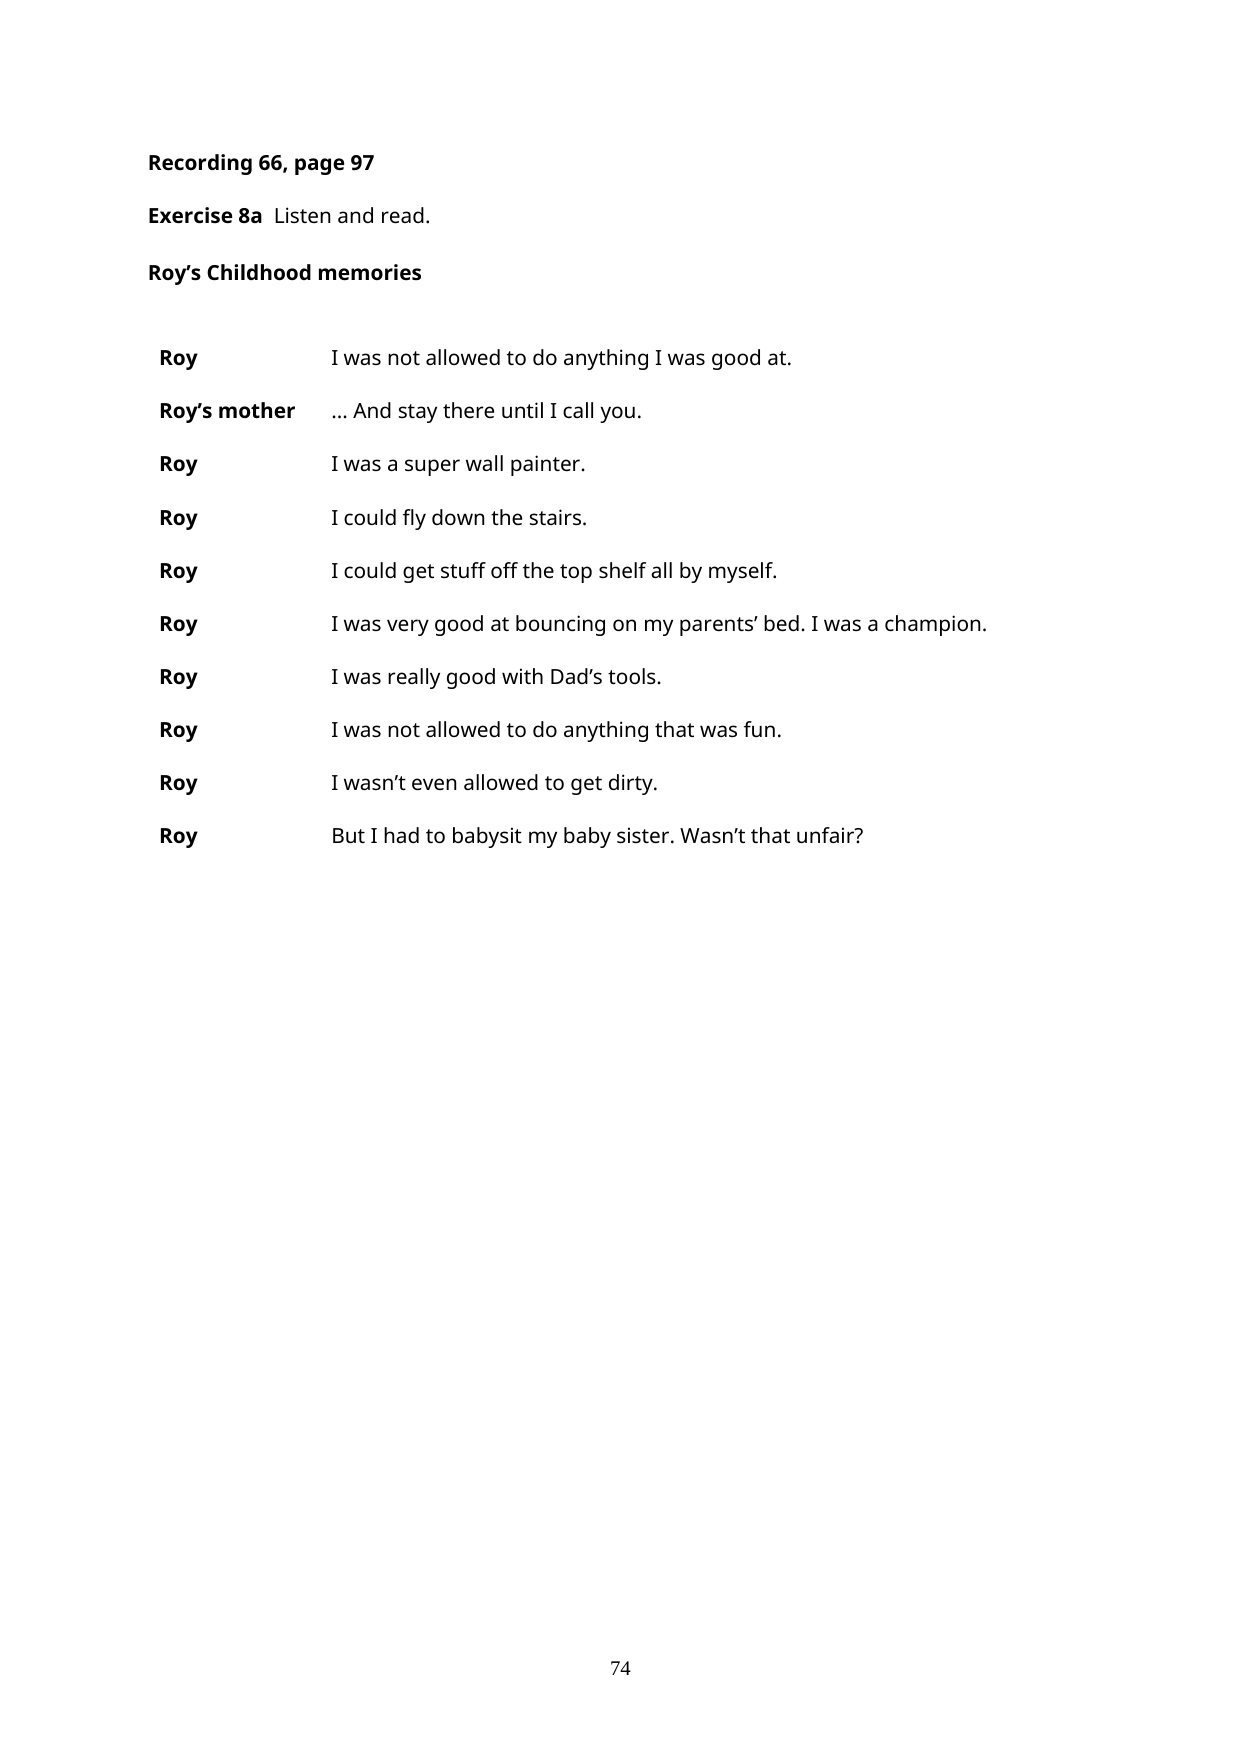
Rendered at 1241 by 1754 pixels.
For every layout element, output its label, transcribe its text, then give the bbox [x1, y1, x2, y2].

table_cell I was not allowed to do anything that was fun. [320, 715, 1093, 768]
table_cell I could fly down the stairs. [320, 503, 1093, 556]
table_header Roy [148, 343, 320, 396]
table_cell I was really good with Dad’s tools. [320, 662, 1093, 715]
table_cell Roy’s mother [148, 396, 320, 449]
table_cell I wasn’t even allowed to get dirty. [320, 768, 1093, 821]
table_header I was not allowed to do anything I was good at. [320, 343, 1093, 396]
subtitle Roy’s Childhood memories [148, 258, 1093, 286]
table_cell Roy [148, 768, 320, 821]
table_cell Roy [148, 450, 320, 503]
table_cell Roy [148, 662, 320, 715]
table_cell Roy [148, 609, 320, 662]
table_cell ... And stay there until I call you. [320, 396, 1093, 449]
table_cell Roy [148, 821, 320, 874]
table_cell Roy [148, 715, 320, 768]
table_cell But I had to babysit my baby sister. Wasn’t that unfair? [320, 821, 1093, 874]
table_cell Roy [148, 556, 320, 609]
table_cell I was very good at bouncing on my parents’ bed. I was a champion. [320, 609, 1093, 662]
table_cell I could get stuff off the top shelf all by myself. [320, 556, 1093, 609]
text Recording 66, page 97 [148, 148, 1093, 176]
text Exercise 8a Listen and read. [148, 201, 1093, 229]
table_cell Roy [148, 503, 320, 556]
table_cell I was a super wall painter. [320, 450, 1093, 503]
